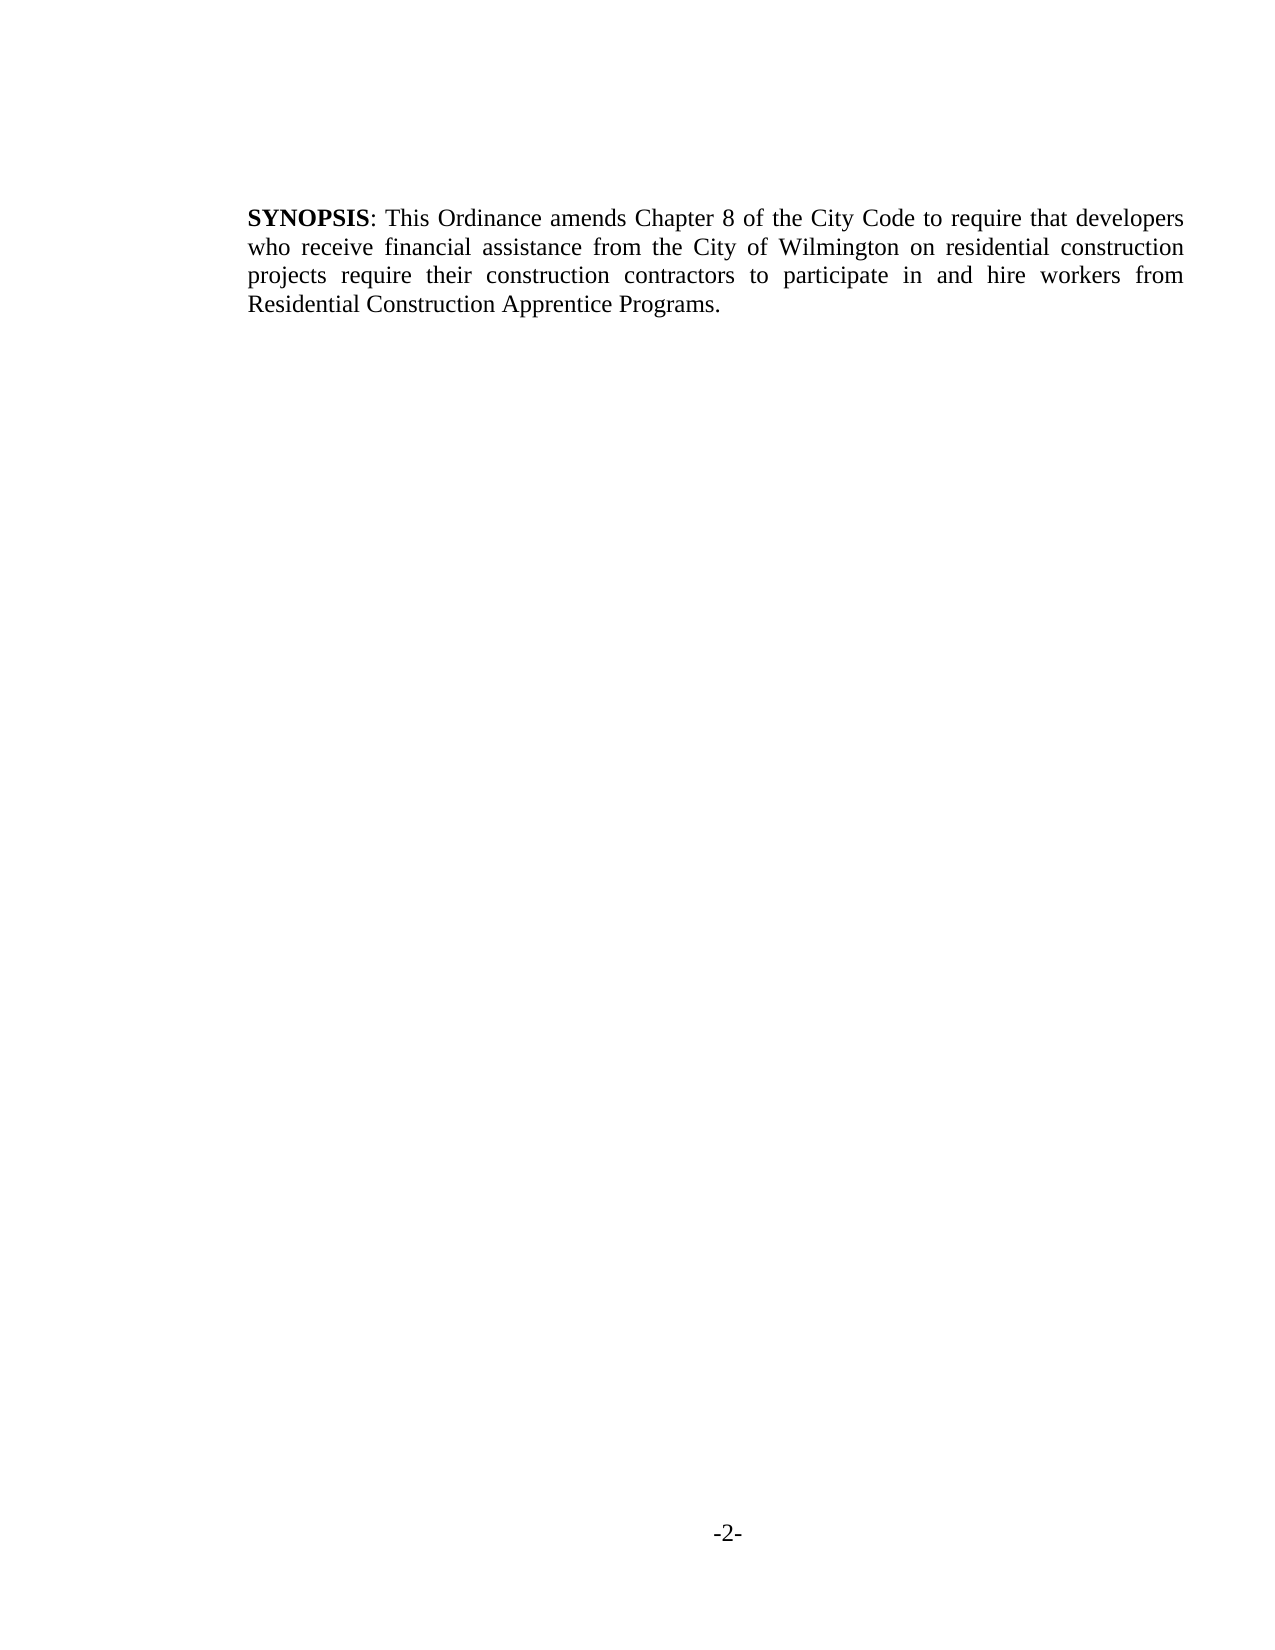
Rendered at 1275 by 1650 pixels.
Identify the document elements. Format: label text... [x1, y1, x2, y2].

text SYNOPSIS: This Ordinance amends Chapter 8 of the City Code to require that developers who receive financial assistance from the City of Wilmington on residential construction projects require their construction contractors to participate in and hire workers from Residential Construction Apprentice Programs. [247, 203, 1185, 318]
